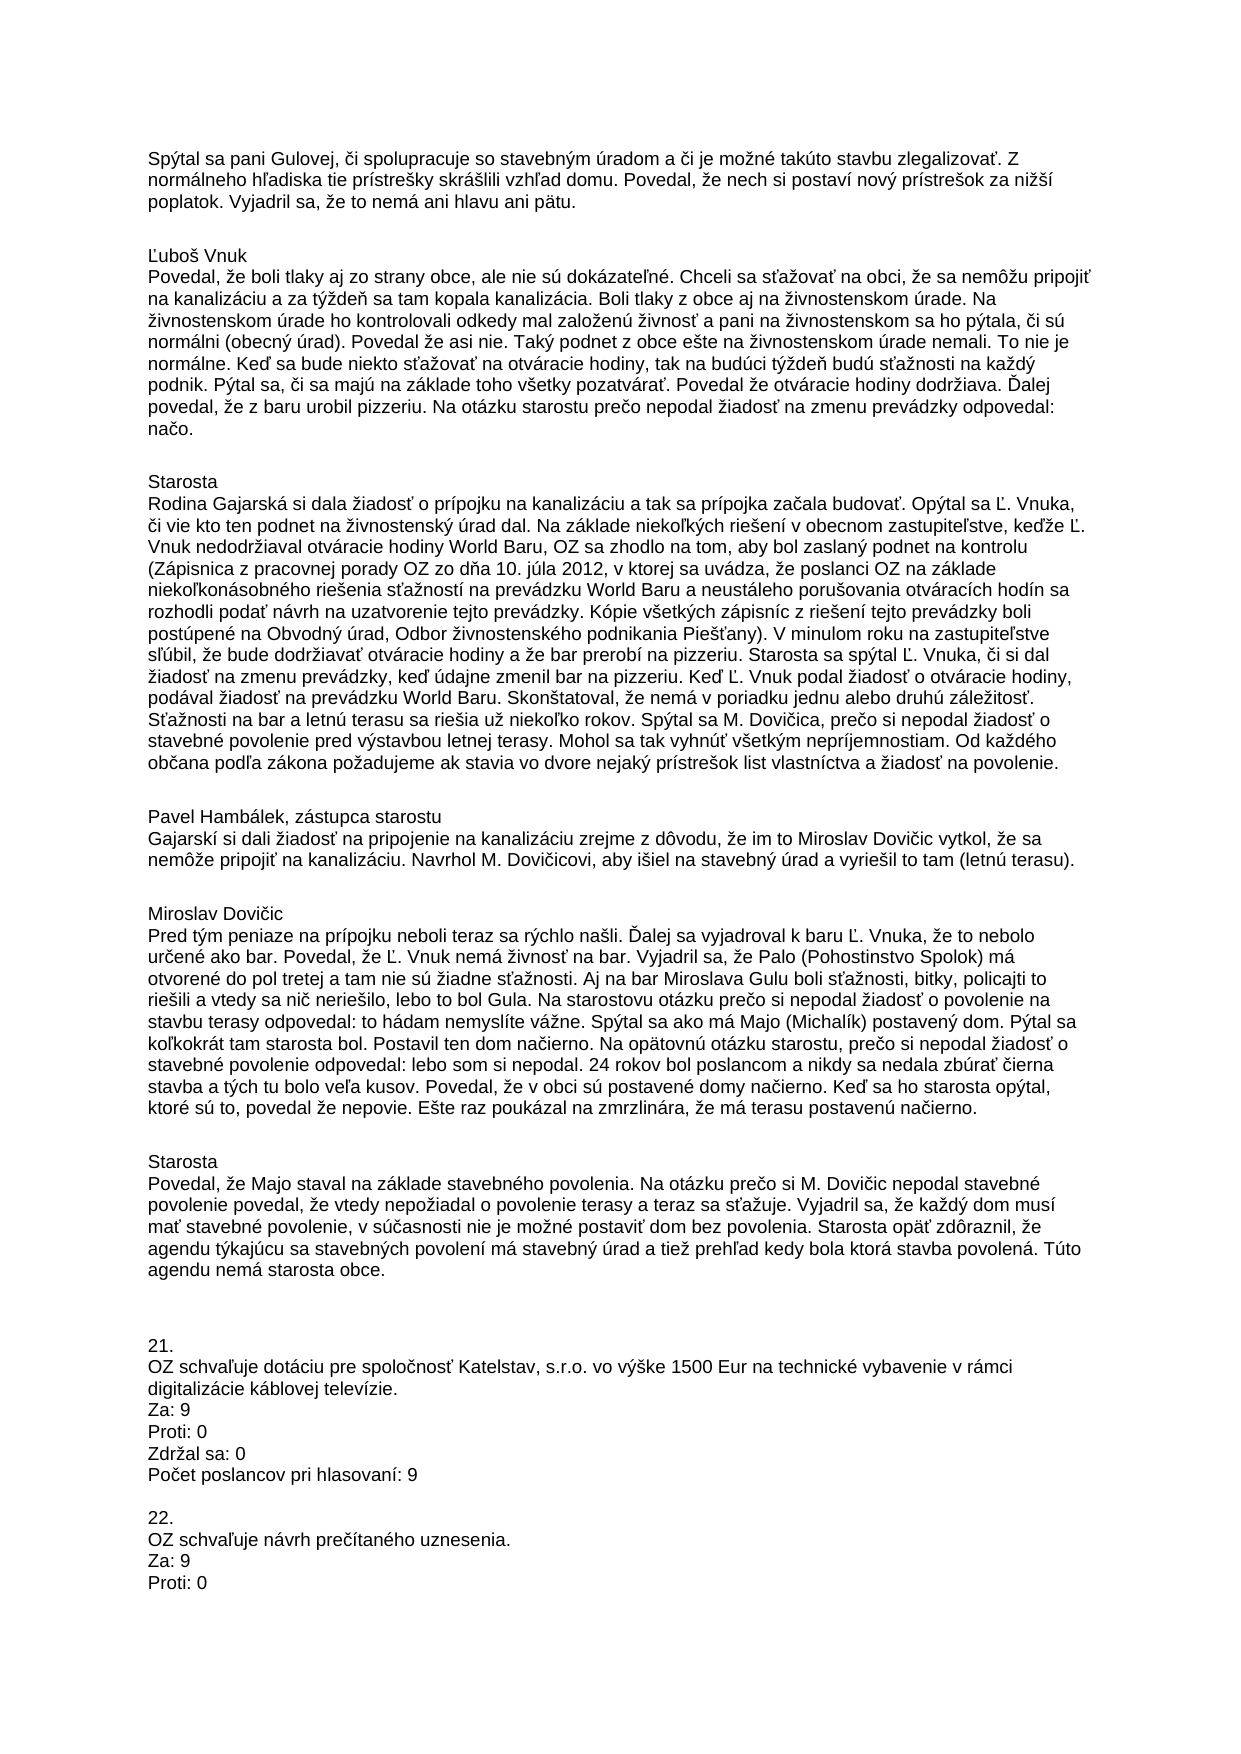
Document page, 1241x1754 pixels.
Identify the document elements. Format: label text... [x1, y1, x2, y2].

text Miroslav Dovičic Pred tým peniaze na prípojku neboli teraz sa rýchlo našli. Ďalej sa vyjadroval k baru Ľ. Vnuka, že to nebolo určené ako bar. Povedal, že Ľ. Vnuk nemá živnosť na bar. Vyjadril sa, že Palo (Pohostinstvo Spolok) má otvorené do pol tretej a tam nie sú žiadne sťažnosti. Aj na bar Miroslava Gulu boli sťažnosti, bitky, policajti to riešili a vtedy sa nič neriešilo, lebo to bol Gula. Na starostovu otázku prečo si nepodal žiadosť o povolenie na stavbu terasy odpovedal: to hádam nemyslíte vážne. Spýtal sa ako má Majo (Michalík) postavený dom. Pýtal sa koľkokrát tam starosta bol. Postavil ten dom načierno. Na opätovnú otázku starostu, prečo si nepodal žiadosť o stavebné povolenie odpovedal: lebo som si nepodal. 24 rokov bol poslancom a nikdy sa nedala zbúrať čierna stavba a tých tu bolo veľa kusov. Povedal, že v obci sú postavené domy načierno. Keď sa ho starosta opýtal, ktoré sú to, povedal že nepovie. Ešte raz poukázal na zmrzlinára, že má terasu postavenú načierno. [148, 903, 1093, 1118]
text Starosta Povedal, že Majo staval na základe stavebného povolenia. Na otázku prečo si M. Dovičic nepodal stavebné povolenie povedal, že vtedy nepožiadal o povolenie terasy a teraz sa sťažuje. Vyjadril sa, že každý dom musí mať stavebné povolenie, v súčasnosti nie je možné postaviť dom bez povolenia. Starosta opäť zdôraznil, že agendu týkajúcu sa stavebných povolení má stavebný úrad a tiež prehľad kedy bola ktorá stavba povolená. Túto agendu nemá starosta obce. [148, 1151, 1093, 1280]
text Pavel Hambálek, zástupca starostu Gajarskí si dali žiadosť na pripojenie na kanalizáciu zrejme z dôvodu, že im to Miroslav Dovičic vytkol, že sa nemôže pripojiť na kanalizáciu. Navrhol M. Dovičicovi, aby išiel na stavebný úrad a vyriešil to tam (letnú terasu). [148, 806, 1093, 870]
text Starosta Rodina Gajarská si dala žiadosť o prípojku na kanalizáciu a tak sa prípojka začala budovať. Opýtal sa Ľ. Vnuka, či vie kto ten podnet na živnostenský úrad dal. Na základe niekoľkých riešení v obecnom zastupiteľstve, keďže Ľ. Vnuk nedodržiaval otváracie hodiny World Baru, OZ sa zhodlo na tom, aby bol zaslaný podnet na kontrolu (Zápisnica z pracovnej porady OZ zo dňa 10. júla 2012, v ktorej sa uvádza, že poslanci OZ na základe niekoľkonásobného riešenia sťažností na prevádzku World Baru a neustáleho porušovania otváracích hodín sa rozhodli podať návrh na uzatvorenie tejto prevádzky. Kópie všetkých zápisníc z riešení tejto prevádzky boli postúpené na Obvodný úrad, Odbor živnostenského podnikania Piešťany). V minulom roku na zastupiteľstve sľúbil, že bude dodržiavať otváracie hodiny a že bar prerobí na pizzeriu. Starosta sa spýtal Ľ. Vnuka, či si dal žiadosť na zmenu prevádzky, keď údajne zmenil bar na pizzeriu. Keď Ľ. Vnuk podal žiadosť o otváracie hodiny, podával žiadosť na prevádzku World Baru. Skonštatoval, že nemá v poriadku jednu alebo druhú záležitosť. Sťažnosti na bar a letnú terasu sa riešia už niekoľko rokov. Spýtal sa M. Dovičica, prečo si nepodal žiadosť o stavebné povolenie pred výstavbou letnej terasy. Mohol sa tak vyhnúť všetkým nepríjemnostiam. Od každého občana podľa zákona požadujeme ak stavia vo dvore nejaký prístrešok list vlastníctva a žiadosť na povolenie. [148, 471, 1093, 773]
text 22. OZ schvaľuje návrh prečítaného uznesenia. [148, 1485, 1093, 1550]
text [148, 148, 1093, 212]
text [148, 1399, 1093, 1485]
text 21. OZ schvaľuje dotáciu pre spoločnosť Katelstav, s.r.o. vo výške 1500 Eur na technické vybavenie v rámci digitalizácie káblovej televízie. [148, 1313, 1093, 1399]
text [148, 1550, 1093, 1593]
text Ľuboš Vnuk Povedal, že boli tlaky aj zo strany obce, ale nie sú dokázateľné. Chceli sa sťažovať na obci, že sa nemôžu pripojiť na kanalizáciu a za týždeň sa tam kopala kanalizácia. Boli tlaky z obce aj na živnostenskom úrade. Na živnostenskom úrade ho kontrolovali odkedy mal založenú živnosť a pani na živnostenskom sa ho pýtala, či sú normálni (obecný úrad). Povedal že asi nie. Taký podnet z obce ešte na živnostenskom úrade nemali. To nie je normálne. Keď sa bude niekto sťažovať na otváracie hodiny, tak na budúci týždeň budú sťažnosti na každý podnik. Pýtal sa, či sa majú na základe toho všetky pozatvárať. Povedal že otváracie hodiny dodržiava. Ďalej povedal, že z baru urobil pizzeriu. Na otázku starostu prečo nepodal žiadosť na zmenu prevádzky odpovedal: načo. [148, 245, 1093, 439]
